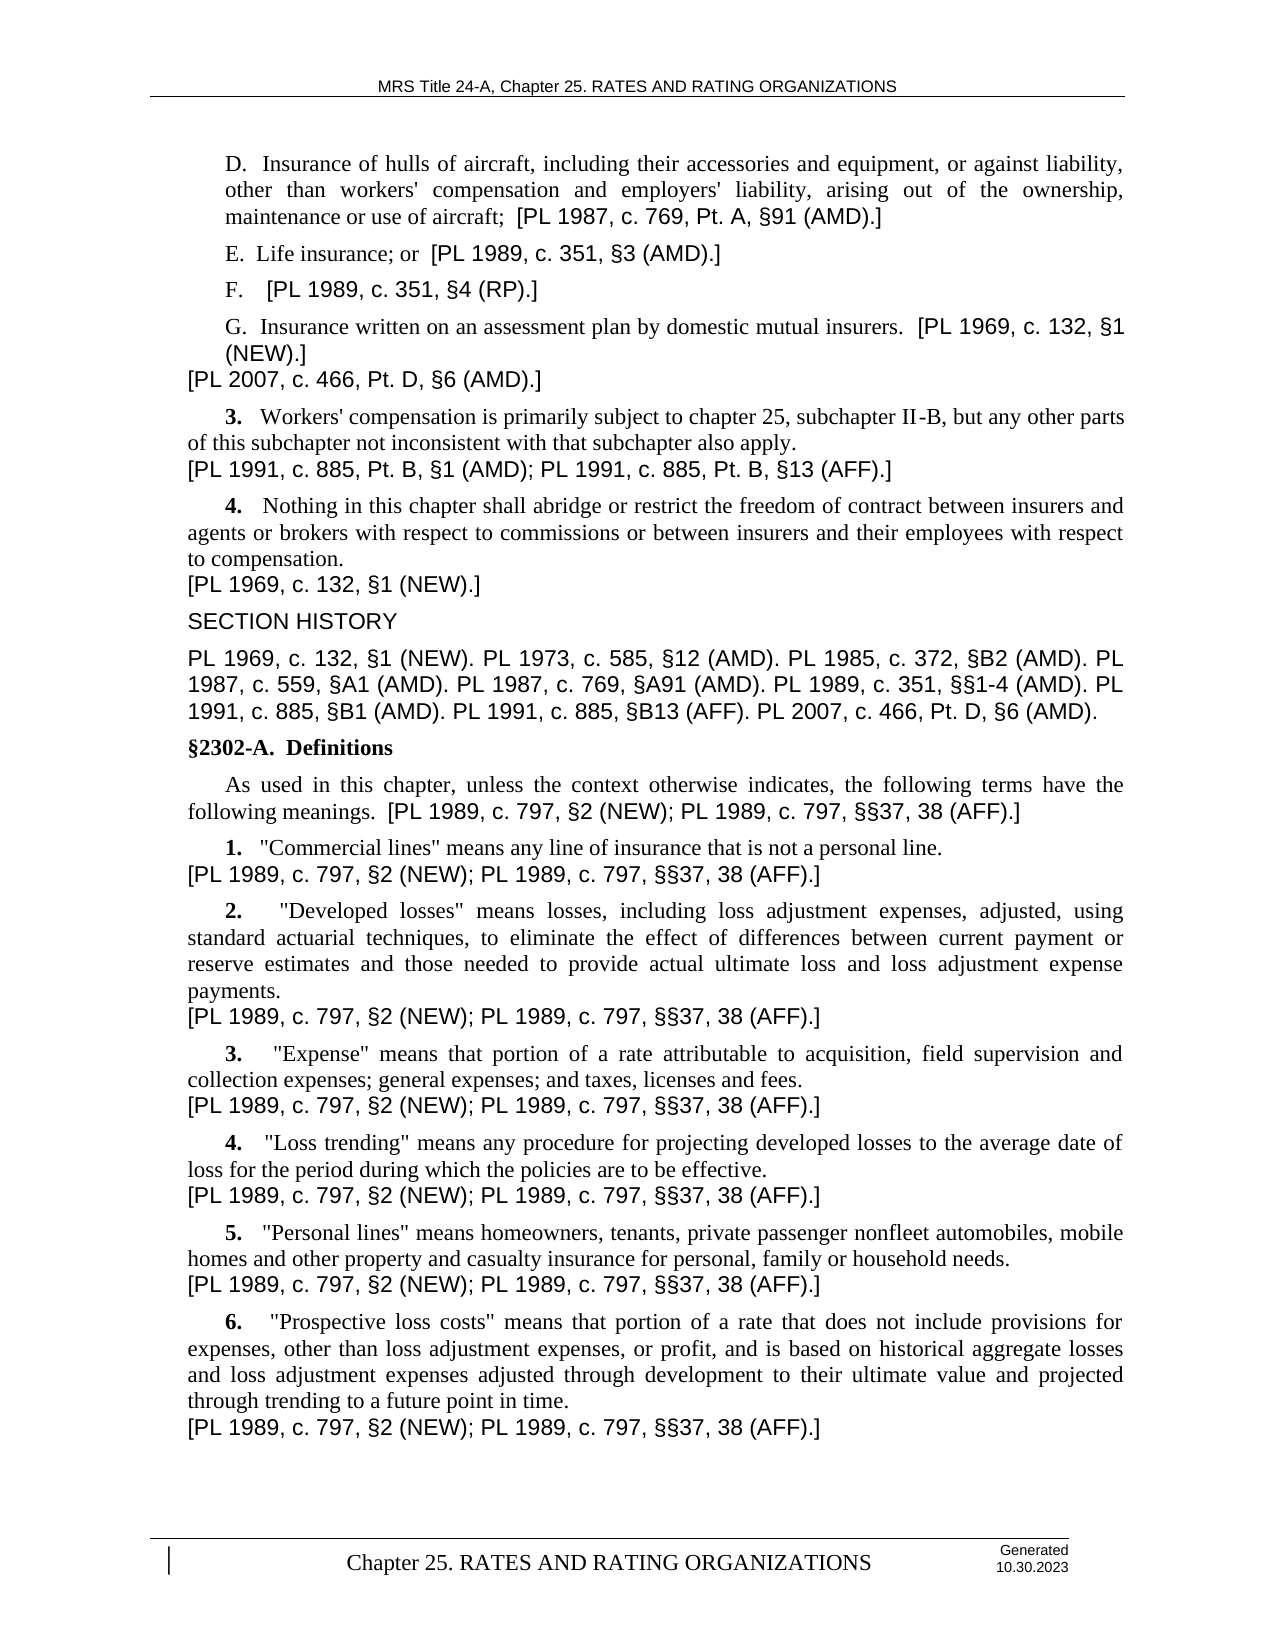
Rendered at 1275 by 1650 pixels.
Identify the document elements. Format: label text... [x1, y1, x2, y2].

text 1. "Commercial lines" means any line of insurance that is not a personal line. [187, 834, 1125, 861]
text 4. "Loss trending" means any procedure for projecting developed losses to the average date of loss for the period during which the policies are to be effective. [187, 1129, 1125, 1182]
text [PL 1989, c. 797, §2 (NEW); PL 1989, c. 797, §§37, 38 (AFF).] [187, 1414, 1125, 1440]
text D. Insurance of hulls of aircraft, including their accessories and equipment, or against liability, other than workers' compensation and employers' liability, arising out of the ownership, maintenance or use of aircraft; [PL 1987, c. 769, Pt. A, §91 (AMD).] [225, 150, 1125, 229]
text [PL 2007, c. 466, Pt. D, §6 (AMD).] [187, 366, 1125, 392]
text E. Life insurance; or [PL 1989, c. 351, §3 (AMD).] [225, 239, 1125, 266]
text F. [PL 1989, c. 351, §4 (RP).] [225, 276, 1125, 303]
text 3. Workers' compensation is primarily subject to chapter 25, subchapter II‑B, but any other parts of this subchapter not inconsistent with that subchapter also apply. [187, 403, 1125, 456]
text [PL 1991, c. 885, Pt. B, §1 (AMD); PL 1991, c. 885, Pt. B, §13 (AFF).] [187, 456, 1125, 482]
text 4. Nothing in this chapter shall abridge or restrict the freedom of contract between insurers and agents or brokers with respect to commissions or between insurers and their employees with respect to compensation. [187, 492, 1125, 571]
text As used in this chapter, unless the context otherwise indicates, the following terms have the following meanings. [PL 1989, c. 797, §2 (NEW); PL 1989, c. 797, §§37, 38 (AFF).] [187, 771, 1125, 824]
text 2. "Developed losses" means losses, including loss adjustment expenses, adjusted, using standard actuarial techniques, to eliminate the effect of differences between current payment or reserve estimates and those needed to provide actual ultimate loss and loss adjustment expense payments. [187, 898, 1125, 1003]
text [PL 1989, c. 797, §2 (NEW); PL 1989, c. 797, §§37, 38 (AFF).] [187, 861, 1125, 887]
text G. Insurance written on an assessment plan by domestic mutual insurers. [PL 1969, c. 132, §1 (NEW).] [225, 313, 1125, 366]
text SECTION HISTORY [187, 608, 1125, 634]
text [PL 1989, c. 797, §2 (NEW); PL 1989, c. 797, §§37, 38 (AFF).] [187, 1003, 1125, 1029]
text §2302-A. Definitions [187, 734, 1125, 761]
text [PL 1989, c. 797, §2 (NEW); PL 1989, c. 797, §§37, 38 (AFF).] [187, 1182, 1125, 1208]
text PL 1969, c. 132, §1 (NEW). PL 1973, c. 585, §12 (AMD). PL 1985, c. 372, §B2 (AMD). PL 1987, c. 559, §A1 (AMD). PL 1987, c. 769, §A91 (AMD). PL 1989, c. 351, §§1-4 (AMD). PL 1991, c. 885, §B1 (AMD). PL 1991, c. 885, §B13 (AFF). PL 2007, c. 466, Pt. D, §6 (AMD). [187, 645, 1125, 724]
text [PL 1989, c. 797, §2 (NEW); PL 1989, c. 797, §§37, 38 (AFF).] [187, 1092, 1125, 1119]
text [PL 1969, c. 132, §1 (NEW).] [187, 571, 1125, 598]
text 6. "Prospective loss costs" means that portion of a rate that does not include provisions for expenses, other than loss adjustment expenses, or profit, and is based on historical aggregate losses and loss adjustment expenses adjusted through development to their ultimate value and projected through trending to a future point in time. [187, 1308, 1125, 1414]
text 5. "Personal lines" means homeowners, tenants, private passenger nonfleet automobiles, mobile homes and other property and casualty insurance for personal, family or household needs. [187, 1219, 1125, 1271]
text [PL 1989, c. 797, §2 (NEW); PL 1989, c. 797, §§37, 38 (AFF).] [187, 1271, 1125, 1298]
text 3. "Expense" means that portion of a rate attributable to acquisition, field supervision and collection expenses; general expenses; and taxes, licenses and fees. [187, 1040, 1125, 1092]
